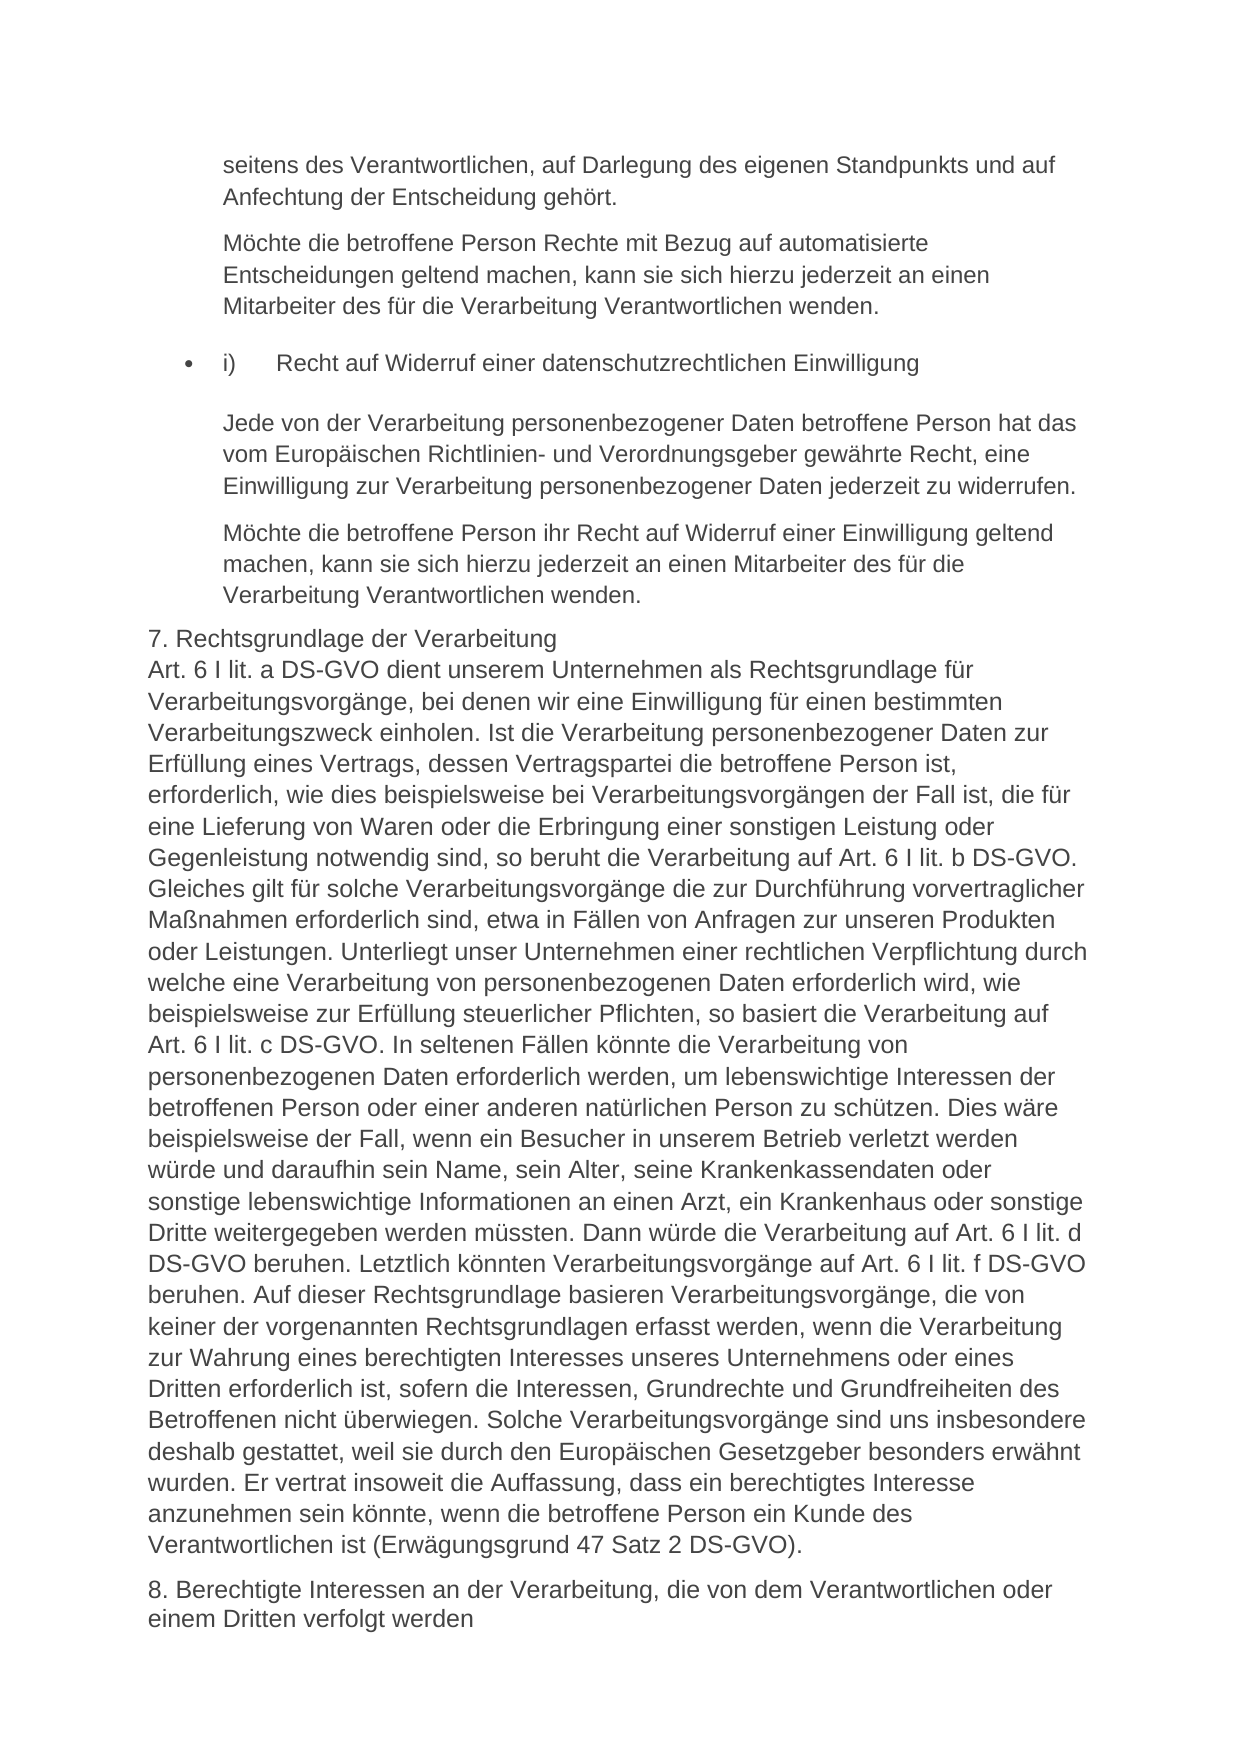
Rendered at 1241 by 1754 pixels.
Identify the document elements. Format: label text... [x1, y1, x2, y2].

text Jede von der Verarbeitung personenbezogener Daten betroffene Person hat das vom Europäischen Richtlinien- und Verordnungsgeber gewährte Recht, eine Einwilligung zur Verarbeitung personenbezogener Daten jederzeit zu widerrufen. [223, 405, 1093, 499]
list i) Recht auf Widerruf einer datenschutzrechtlichen Einwilligung [185, 349, 1093, 376]
text Möchte die betroffene Person Rechte mit Bezug auf automatisierte Entscheidungen geltend machen, kann sie sich hierzu jederzeit an einen Mitarbeiter des für die Verarbeitung Verantwortlichen wenden. [223, 226, 1093, 319]
text Art. 6 I lit. a DS-GVO dient unserem Unternehmen als Rechtsgrundlage für Verarbeitungsvorgänge, bei denen wir eine Einwilligung für einen bestimmten Verarbeitungszweck einholen. Ist die Verarbeitung personenbezogener Daten zur Erfüllung eines Vertrags, dessen Vertragspartei die betroffene Person ist, erforderlich, wie dies beispielsweise bei Verarbeitungsvorgängen der Fall ist, die für eine Lieferung von Waren oder die Erbringung einer sonstigen Leistung oder Gegenleistung notwendig sind, so beruht die Verarbeitung auf Art. 6 I lit. b DS-GVO. Gleiches gilt für solche Verarbeitungsvorgänge die zur Durchführung vorvertraglicher Maßnahmen erforderlich sind, etwa in Fällen von Anfragen zur unseren Produkten oder Leistungen. Unterliegt unser Unternehmen einer rechtlichen Verpflichtung durch welche eine Verarbeitung von personenbezogenen Daten erforderlich wird, wie beispielsweise zur Erfüllung steuerlicher Pflichten, so basiert die Verarbeitung auf Art. 6 I lit. c DS-GVO. In seltenen Fällen könnte die Verarbeitung von personenbezogenen Daten erforderlich werden, um lebenswichtige Interessen der betroffenen Person oder einer anderen natürlichen Person zu schützen. Dies wäre beispielsweise der Fall, wenn ein Besucher in unserem Betrieb verletzt werden würde und daraufhin sein Name, sein Alter, seine Krankenkassendaten oder sonstige lebenswichtige Informationen an einen Arzt, ein Krankenhaus oder sonstige Dritte weitergegeben werden müssten. Dann würde die Verarbeitung auf Art. 6 I lit. d DS-GVO beruhen. Letztlich könnten Verarbeitungsvorgänge auf Art. 6 I lit. f DS-GVO beruhen. Auf dieser Rechtsgrundlage basieren Verarbeitungsvorgänge, die von keiner der vorgenannten Rechtsgrundlagen erfasst werden, wenn die Verarbeitung zur Wahrung eines berechtigten Interesses unseres Unternehmens oder eines Dritten erforderlich ist, sofern die Interessen, Grundrechte und Grundfreiheiten des Betroffenen nicht überwiegen. Solche Verarbeitungsvorgänge sind uns insbesondere deshalb gestattet, weil sie durch den Europäischen Gesetzgeber besonders erwähnt wurden. Er vertrat insoweit die Auffassung, dass ein berechtigtes Interesse anzunehmen sein könnte, wenn die betroffene Person ein Kunde des Verantwortlichen ist (Erwägungsgrund 47 Satz 2 DS-GVO). [148, 653, 1093, 1559]
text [223, 148, 1093, 210]
text 7. Rechtsgrundlage der Verarbeitung [148, 624, 1093, 653]
text Möchte die betroffene Person ihr Recht auf Widerruf einer Einwilligung geltend machen, kann sie sich hierzu jederzeit an einen Mitarbeiter des für die Verarbeitung Verantwortlichen wenden. [223, 515, 1093, 608]
text 8. Berechtigte Interessen an der Verarbeitung, die von dem Verantwortlichen oder einem Dritten verfolgt werden [148, 1575, 1093, 1632]
